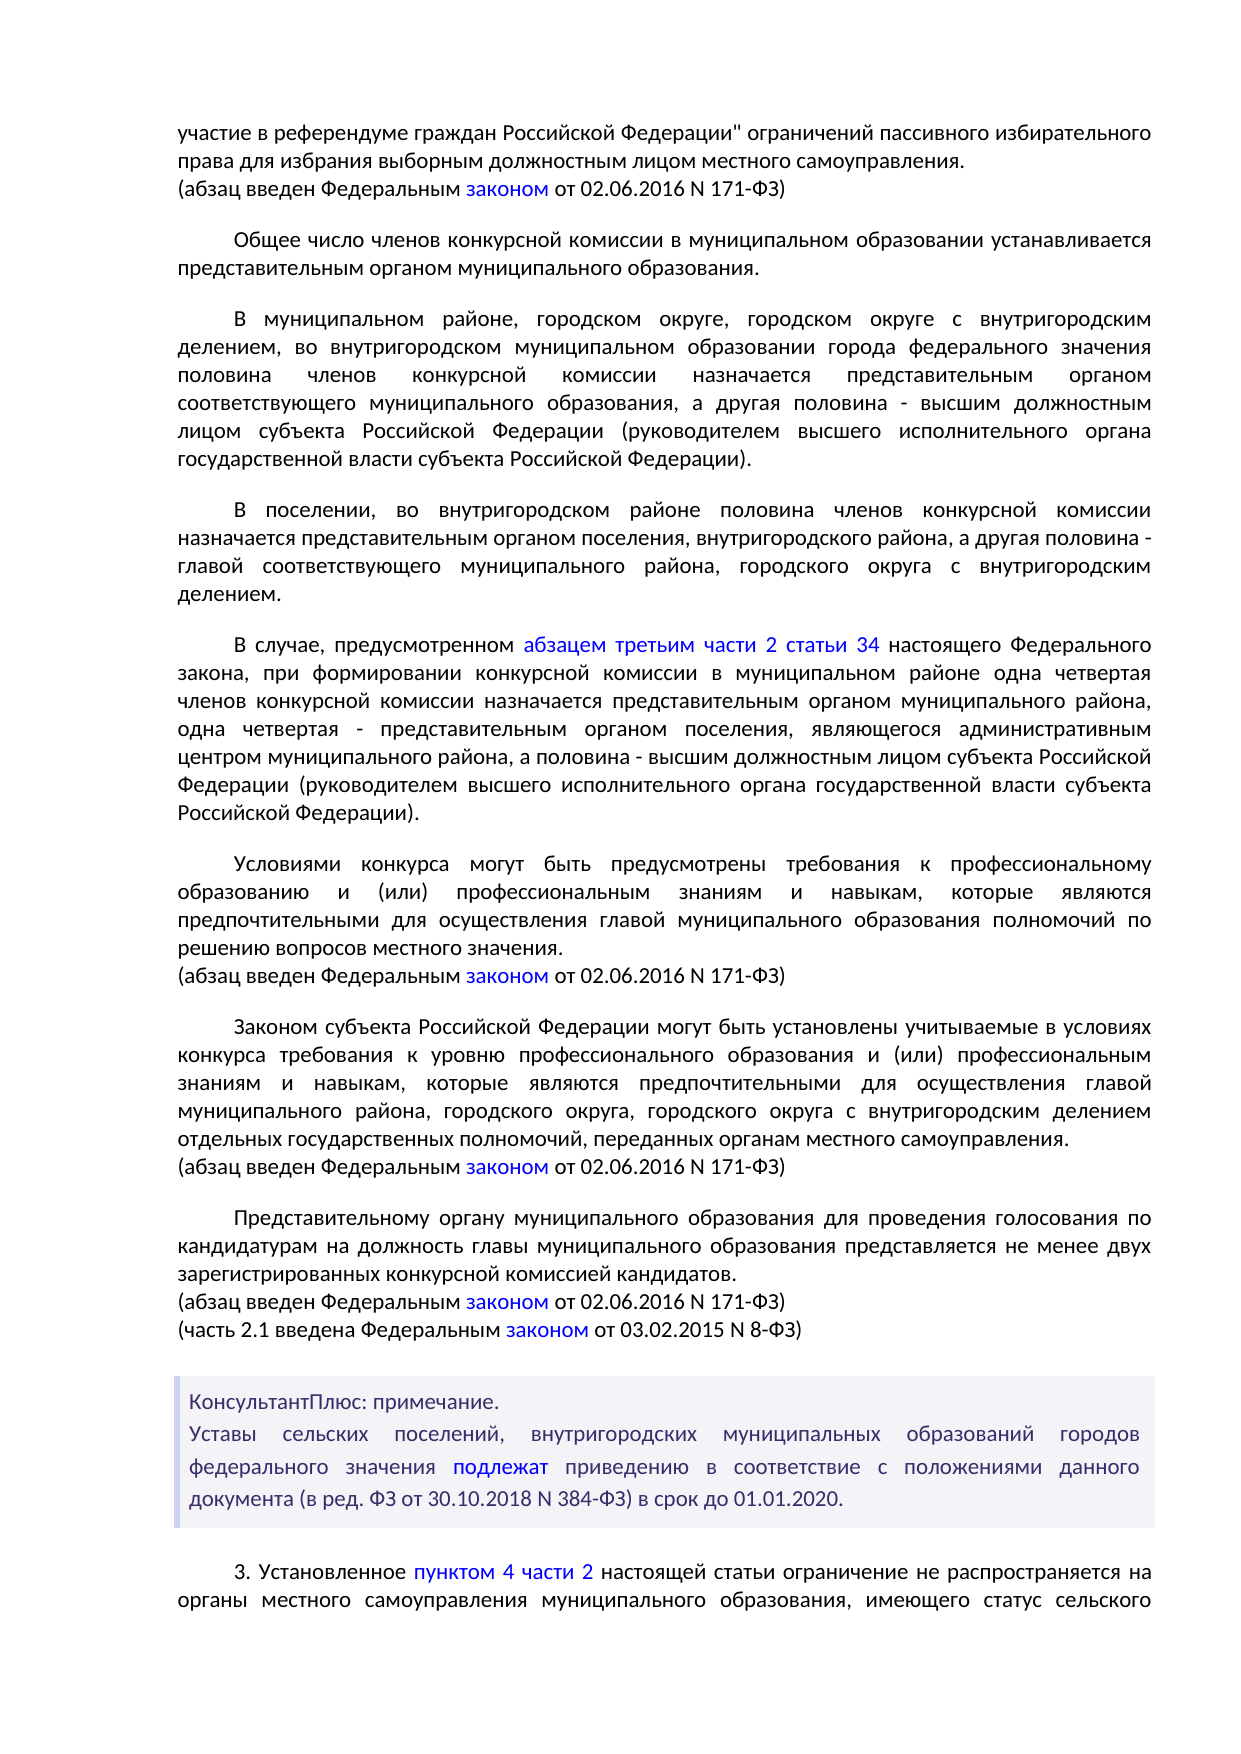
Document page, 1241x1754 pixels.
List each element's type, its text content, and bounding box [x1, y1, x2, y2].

text В поселении, во внутригородском районе половина членов конкурсной комиссии назначается представительным органом поселения, внутригородского района, а другая половина - главой соответствующего муниципального района, городского округа с внутригородским делением. [177, 495, 1152, 607]
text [177, 118, 1152, 174]
text Законом субъекта Российской Федерации могут быть установлены учитываемые в условиях конкурса требования к уровню профессионального образования и (или) профессиональным знаниям и навыкам, которые являются предпочтительными для осуществления главой муниципального района, городского округа, городского округа с внутригородским делением отдельных государственных полномочий, переданных органам местного самоуправления. [177, 1012, 1152, 1152]
text (абзац введен Федеральным законом от 02.06.2016 N 171-ФЗ) [177, 1287, 1152, 1315]
text Условиями конкурса могут быть предусмотрены требования к профессиональному образованию и (или) профессиональным знаниям и навыкам, которые являются предпочтительными для осуществления главой муниципального образования полномочий по решению вопросов местного значения. [177, 849, 1152, 961]
text (абзац введен Федеральным законом от 02.06.2016 N 171-ФЗ) [177, 1152, 1152, 1180]
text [177, 1557, 1152, 1613]
text В случае, предусмотренном абзацем третьим части 2 статьи 34 настоящего Федерального закона, при формировании конкурсной комиссии в муниципальном районе одна четвертая членов конкурсной комиссии назначается представительным органом муниципального района, одна четвертая - представительным органом поселения, являющегося административным центром муниципального района, а половина - высшим должностным лицом субъекта Российской Федерации (руководителем высшего исполнительного органа государственной власти субъекта Российской Федерации). [177, 630, 1152, 826]
text В муниципальном районе, городском округе, городском округе с внутригородским делением, во внутригородском муниципальном образовании города федерального значения половина членов конкурсной комиссии назначается представительным органом соответствующего муниципального образования, а другая половина - высшим должностным лицом субъекта Российской Федерации (руководителем высшего исполнительного органа государственной власти субъекта Российской Федерации). [177, 304, 1152, 472]
text Общее число членов конкурсной комиссии в муниципальном образовании устанавливается представительным органом муниципального образования. [177, 225, 1152, 281]
table_header КонсультантПлюс: примечание. Уставы сельских поселений, внутригородских муниципальных образований городов федерального значения подлежат приведению в соответствие с положениями данного документа (в ред. ФЗ от 30.10.2018 N 384-ФЗ) в срок до 01.01.2020. [180, 1376, 1149, 1528]
text (абзац введен Федеральным законом от 02.06.2016 N 171-ФЗ) [177, 174, 1152, 202]
text (абзац введен Федеральным законом от 02.06.2016 N 171-ФЗ) [177, 961, 1152, 989]
text Представительному органу муниципального образования для проведения голосования по кандидатурам на должность главы муниципального образования представляется не менее двух зарегистрированных конкурсной комиссией кандидатов. [177, 1203, 1152, 1287]
text (часть 2.1 введена Федеральным законом от 03.02.2015 N 8-ФЗ) [177, 1315, 1152, 1343]
